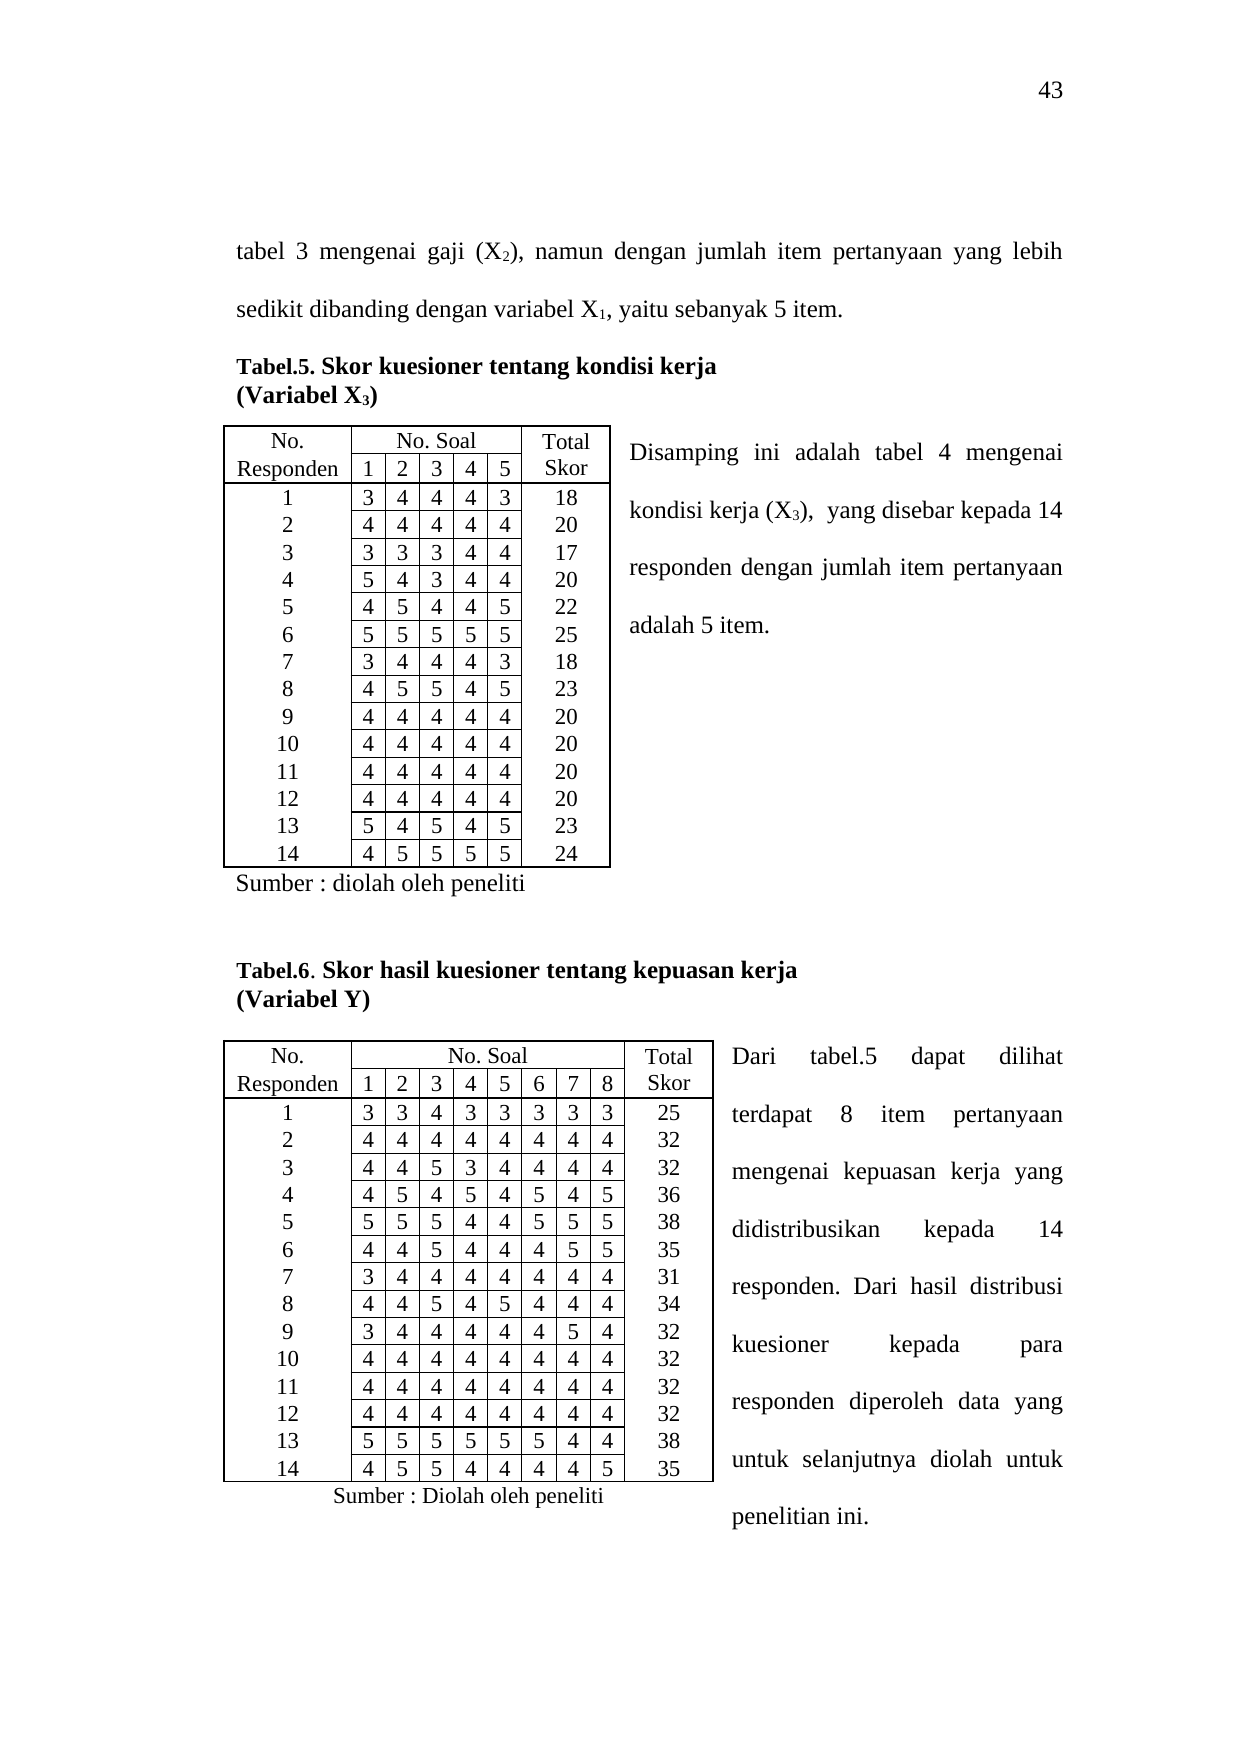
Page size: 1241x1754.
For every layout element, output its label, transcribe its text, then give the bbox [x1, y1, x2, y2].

table_cell 4 [386, 511, 419, 537]
table_cell 35 [625, 1235, 712, 1262]
table_cell 4 [386, 1373, 419, 1399]
table_cell 4 [488, 1208, 521, 1235]
table_cell 4 [352, 703, 385, 729]
table_cell 4 [557, 1291, 590, 1317]
table_cell 4 [557, 1263, 590, 1289]
table_cell 5 [488, 676, 521, 702]
table_cell 4 [420, 1126, 453, 1152]
table_cell 31 [625, 1262, 712, 1289]
table_cell 8 [225, 675, 351, 702]
table_cell 4 [420, 511, 453, 537]
table_cell 4 [488, 730, 521, 757]
table_cell 4 [557, 1181, 590, 1207]
table_cell 32 [625, 1153, 712, 1180]
table_cell 4 [522, 1154, 556, 1180]
table_cell 20 [522, 757, 609, 784]
table_cell 13 [225, 1426, 351, 1454]
table_cell 4 [454, 593, 487, 620]
table_cell 5 [386, 1208, 419, 1235]
table_cell 4 [420, 1345, 453, 1372]
table_header No. Soal [352, 1042, 624, 1068]
table_cell 11 [225, 1372, 351, 1399]
table_cell 5 [420, 1236, 453, 1262]
table_cell 4 [454, 1291, 487, 1317]
table_cell 4 [454, 484, 487, 510]
table_cell 24 [522, 839, 609, 866]
table_cell 5 [420, 840, 453, 866]
table_cell 32 [625, 1317, 712, 1344]
table_cell 3 [352, 1318, 385, 1344]
table_cell 3 [352, 1099, 385, 1125]
table_cell 2 [225, 510, 351, 537]
table_cell 4 [386, 1263, 419, 1289]
table_cell 4 [352, 1455, 385, 1481]
table_cell 5 [454, 1181, 487, 1207]
table_cell 3 [522, 1099, 556, 1125]
table_cell 18 [522, 647, 609, 674]
table_cell 4 [386, 566, 419, 592]
table_cell Responden [225, 453, 351, 482]
table_cell 4 [454, 454, 487, 482]
text Disamping ini adalah tabel 4 mengenai kondisi kerja (X3), yang disebar kepada 14 responden dengan jumlah item pertanyaan adalah 5 item. [611, 437, 1063, 639]
table_cell 4 [522, 1126, 556, 1152]
table_cell 32 [625, 1344, 712, 1372]
table_cell 20 [522, 729, 609, 757]
table_cell 4 [488, 1373, 521, 1399]
table_cell 5 [420, 676, 453, 702]
table_cell 5 [420, 1428, 453, 1454]
table_cell 4 [352, 1291, 385, 1317]
table_cell 4 [386, 1154, 419, 1180]
table_cell 4 [454, 1455, 487, 1481]
table_cell Sumber : diolah oleh peneliti [224, 868, 610, 926]
table_cell 8 [225, 1290, 351, 1317]
table_cell 4 [225, 1180, 351, 1207]
table_cell 20 [522, 702, 609, 729]
table_cell 4 [420, 1099, 453, 1125]
table_cell 4 [454, 676, 487, 702]
table_cell 23 [522, 675, 609, 702]
table_cell 38 [625, 1426, 712, 1454]
table_cell 5 [557, 1208, 590, 1235]
table_cell 32 [625, 1125, 712, 1152]
table_cell 4 [386, 1400, 419, 1426]
table_cell 2 [225, 1125, 351, 1152]
table_cell 4 [386, 1345, 419, 1372]
table_cell 17 [522, 538, 609, 565]
table_cell 11 [225, 757, 351, 784]
table_cell 5 [488, 840, 521, 866]
table_cell 1 [225, 484, 351, 510]
table_cell 4 [352, 840, 385, 866]
table_cell 5 [488, 621, 521, 647]
text (Variabel Y) [236, 984, 1063, 1012]
table_cell 4 [454, 511, 487, 537]
table_cell 4 [352, 593, 385, 620]
table_cell 4 [420, 484, 453, 510]
table_cell 3 [420, 566, 453, 592]
table_cell 4 [557, 1400, 590, 1426]
table_cell 4 [420, 785, 453, 811]
table_cell 3 [225, 538, 351, 565]
table_cell 5 [488, 1069, 521, 1097]
table_cell 5 [225, 592, 351, 620]
table_cell 5 [420, 1154, 453, 1180]
table_cell 1 [225, 1099, 351, 1125]
table_cell 5 [454, 1428, 487, 1454]
table_cell 4 [454, 1069, 487, 1097]
table_cell 22 [522, 592, 609, 620]
table_cell 7 [557, 1069, 590, 1097]
table_cell 4 [488, 1318, 521, 1344]
table_cell 4 [591, 1345, 624, 1372]
table_cell 4 [352, 1400, 385, 1426]
table_cell 4 [454, 1236, 487, 1262]
table_cell 4 [488, 1455, 521, 1481]
text Tabel.5. Skor kuesioner tentang kondisi kerja [236, 351, 1063, 380]
table_cell 4 [454, 1208, 487, 1235]
table_cell 4 [420, 1400, 453, 1426]
table_cell 4 [522, 1455, 556, 1481]
table_cell 5 [488, 1428, 521, 1454]
table_cell 3 [420, 1069, 453, 1097]
table_cell 4 [386, 703, 419, 729]
text (Variabel X3) [236, 380, 1063, 409]
table_cell 4 [454, 1318, 487, 1344]
table_cell 4 [522, 1236, 556, 1262]
table_cell 3 [225, 1153, 351, 1180]
table_cell 4 [454, 703, 487, 729]
table_cell 4 [420, 1318, 453, 1344]
table_cell 13 [225, 811, 351, 839]
table_cell 4 [591, 1428, 624, 1454]
table_cell 38 [625, 1207, 712, 1235]
table_cell 5 [557, 1318, 590, 1344]
table_cell 4 [488, 1263, 521, 1289]
table_cell 4 [591, 1291, 624, 1317]
table_cell 4 [420, 1263, 453, 1289]
table_cell 4 [420, 1181, 453, 1207]
table_cell 3 [352, 648, 385, 674]
table_cell 4 [454, 785, 487, 811]
table_cell 4 [591, 1373, 624, 1399]
table_cell 4 [352, 511, 385, 537]
table_cell 5 [591, 1208, 624, 1235]
table_cell 4 [225, 565, 351, 592]
table_cell 4 [454, 1400, 487, 1426]
table_cell 4 [420, 648, 453, 674]
table_cell 5 [386, 621, 419, 647]
table_cell 4 [352, 1126, 385, 1152]
table_cell 4 [352, 1236, 385, 1262]
table_cell 4 [591, 1263, 624, 1289]
table_cell 5 [352, 1208, 385, 1235]
table_cell 4 [352, 730, 385, 757]
table_cell 5 [420, 813, 453, 839]
table_cell 3 [488, 1099, 521, 1125]
table_cell 4 [420, 758, 453, 784]
table_cell 4 [557, 1126, 590, 1152]
table_cell 3 [352, 1263, 385, 1289]
table_cell 4 [454, 1345, 487, 1372]
table_cell 3 [557, 1099, 590, 1125]
table_cell 4 [591, 1126, 624, 1152]
table_cell 5 [386, 840, 419, 866]
table_cell 35 [625, 1454, 712, 1481]
table_header No. [225, 1042, 351, 1068]
table_cell 5 [591, 1181, 624, 1207]
table_cell 4 [454, 539, 487, 565]
table_cell 4 [386, 648, 419, 674]
table_cell 5 [420, 1291, 453, 1317]
table_cell 20 [522, 784, 609, 811]
table_cell 2 [386, 1069, 419, 1097]
table_cell 5 [386, 1181, 419, 1207]
table_cell 2 [386, 454, 419, 482]
table_cell 4 [386, 484, 419, 510]
table_cell 5 [488, 454, 521, 482]
table_cell 6 [522, 1069, 556, 1097]
table_cell 4 [454, 1373, 487, 1399]
table_cell 4 [454, 758, 487, 784]
table_cell 4 [454, 566, 487, 592]
table_cell 4 [454, 648, 487, 674]
table_cell 4 [488, 1154, 521, 1180]
table_cell 4 [352, 1181, 385, 1207]
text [236, 236, 1063, 322]
table_cell 4 [488, 758, 521, 784]
table_cell 34 [625, 1290, 712, 1317]
table_cell 4 [522, 1291, 556, 1317]
table_cell 3 [454, 1099, 487, 1125]
table_cell 5 [454, 840, 487, 866]
table_cell 5 [522, 1428, 556, 1454]
table_cell 4 [557, 1345, 590, 1372]
table_cell 23 [522, 811, 609, 839]
table_cell 32 [625, 1399, 712, 1426]
table_cell 4 [454, 730, 487, 757]
table_header No. [225, 427, 351, 453]
text Tabel.6. Skor hasil kuesioner tentang kepuasan kerja [236, 955, 1063, 984]
table_cell 4 [420, 703, 453, 729]
table_cell 20 [522, 565, 609, 592]
table_cell 5 [420, 1455, 453, 1481]
table_cell 12 [225, 1399, 351, 1426]
table_cell 4 [386, 758, 419, 784]
table_cell 3 [352, 539, 385, 565]
table_cell 5 [386, 1428, 419, 1454]
table_cell 3 [420, 454, 453, 482]
table_cell 7 [225, 1262, 351, 1289]
table_cell 5 [386, 676, 419, 702]
table_cell 1 [352, 1069, 385, 1097]
table_cell 6 [225, 1235, 351, 1262]
table_cell 5 [352, 1428, 385, 1454]
table_cell 4 [386, 1318, 419, 1344]
table_cell 4 [591, 1318, 624, 1344]
table_cell 4 [352, 758, 385, 784]
table_cell 4 [420, 730, 453, 757]
table_cell 4 [522, 1373, 556, 1399]
table_cell 5 [591, 1236, 624, 1262]
table_cell 4 [488, 703, 521, 729]
table_cell 6 [225, 620, 351, 647]
table_cell 10 [225, 1344, 351, 1372]
table_cell 5 [522, 1181, 556, 1207]
table_cell 5 [522, 1208, 556, 1235]
table_cell 4 [386, 1236, 419, 1262]
table_cell 4 [352, 785, 385, 811]
table_cell 9 [225, 1317, 351, 1344]
table_cell 9 [225, 702, 351, 729]
table_cell 3 [454, 1154, 487, 1180]
table_cell 4 [454, 813, 487, 839]
table_cell 1 [352, 454, 385, 482]
table_cell 5 [420, 621, 453, 647]
table_cell 12 [225, 784, 351, 811]
table_cell 8 [591, 1069, 624, 1097]
table_cell 18 [522, 484, 609, 510]
table_cell 4 [386, 813, 419, 839]
table_cell 3 [352, 484, 385, 510]
table_cell 5 [225, 1207, 351, 1235]
table_cell 4 [522, 1345, 556, 1372]
table_cell 4 [420, 1373, 453, 1399]
table_cell 25 [625, 1099, 712, 1125]
table_cell 4 [488, 785, 521, 811]
table_cell 4 [488, 566, 521, 592]
table_cell 5 [420, 1208, 453, 1235]
table_cell 5 [386, 593, 419, 620]
table_cell 5 [557, 1236, 590, 1262]
table_cell 3 [488, 484, 521, 510]
table_header No. Soal [352, 427, 521, 453]
table_cell 4 [386, 785, 419, 811]
table_cell 5 [352, 621, 385, 647]
table_cell 10 [225, 729, 351, 757]
table_cell 4 [454, 1263, 487, 1289]
table_cell 5 [488, 593, 521, 620]
table_cell 4 [557, 1154, 590, 1180]
table_cell 3 [386, 1099, 419, 1125]
text Dari tabel.5 dapat dilihat terdapat 8 item pertanyaan mengenai kepuasan kerja yang didistribusikan kepada 14 responden. Dari hasil distribusi kuesioner kepada para responden diperoleh data yang untuk selanjutnya diolah untuk penelitian ini. [236, 1041, 1063, 1530]
table_cell 3 [488, 648, 521, 674]
table_cell 4 [557, 1373, 590, 1399]
table_cell 32 [625, 1372, 712, 1399]
table_cell 4 [420, 593, 453, 620]
table_cell 4 [386, 1291, 419, 1317]
table_header Total Skor [522, 427, 609, 482]
table_cell 5 [352, 566, 385, 592]
table_cell 4 [522, 1318, 556, 1344]
table_cell 5 [454, 621, 487, 647]
table_cell 4 [352, 1373, 385, 1399]
table_cell 4 [557, 1428, 590, 1454]
table_cell 4 [488, 1126, 521, 1152]
table_cell 3 [420, 539, 453, 565]
table_cell 4 [488, 1345, 521, 1372]
table_cell 5 [591, 1455, 624, 1481]
table_cell 4 [488, 1181, 521, 1207]
table_cell 4 [591, 1154, 624, 1180]
table_cell 4 [386, 730, 419, 757]
table_cell 7 [225, 647, 351, 674]
table_cell 4 [488, 539, 521, 565]
table_cell 3 [386, 539, 419, 565]
table_cell Sumber : Diolah oleh peneliti [224, 1482, 713, 1509]
table_cell 4 [522, 1263, 556, 1289]
table_cell 4 [557, 1455, 590, 1481]
table_cell 5 [488, 813, 521, 839]
table_cell 4 [522, 1400, 556, 1426]
table_cell 25 [522, 620, 609, 647]
table_cell 3 [591, 1099, 624, 1125]
table_cell 4 [454, 1126, 487, 1152]
table_cell 4 [352, 1154, 385, 1180]
table_cell 5 [352, 813, 385, 839]
table_cell 4 [352, 1345, 385, 1372]
table_cell 20 [522, 510, 609, 537]
table_cell 5 [386, 1455, 419, 1481]
table_cell 14 [225, 839, 351, 866]
table_cell 14 [225, 1454, 351, 1481]
table_cell 5 [488, 1291, 521, 1317]
table_cell 36 [625, 1180, 712, 1207]
table_cell 4 [591, 1400, 624, 1426]
table_cell 4 [488, 511, 521, 537]
table_cell 4 [488, 1236, 521, 1262]
table_cell Responden [225, 1068, 351, 1097]
table_cell 4 [386, 1126, 419, 1152]
table_cell 4 [488, 1400, 521, 1426]
table_header Total Skor [625, 1042, 712, 1097]
table_cell 4 [352, 676, 385, 702]
